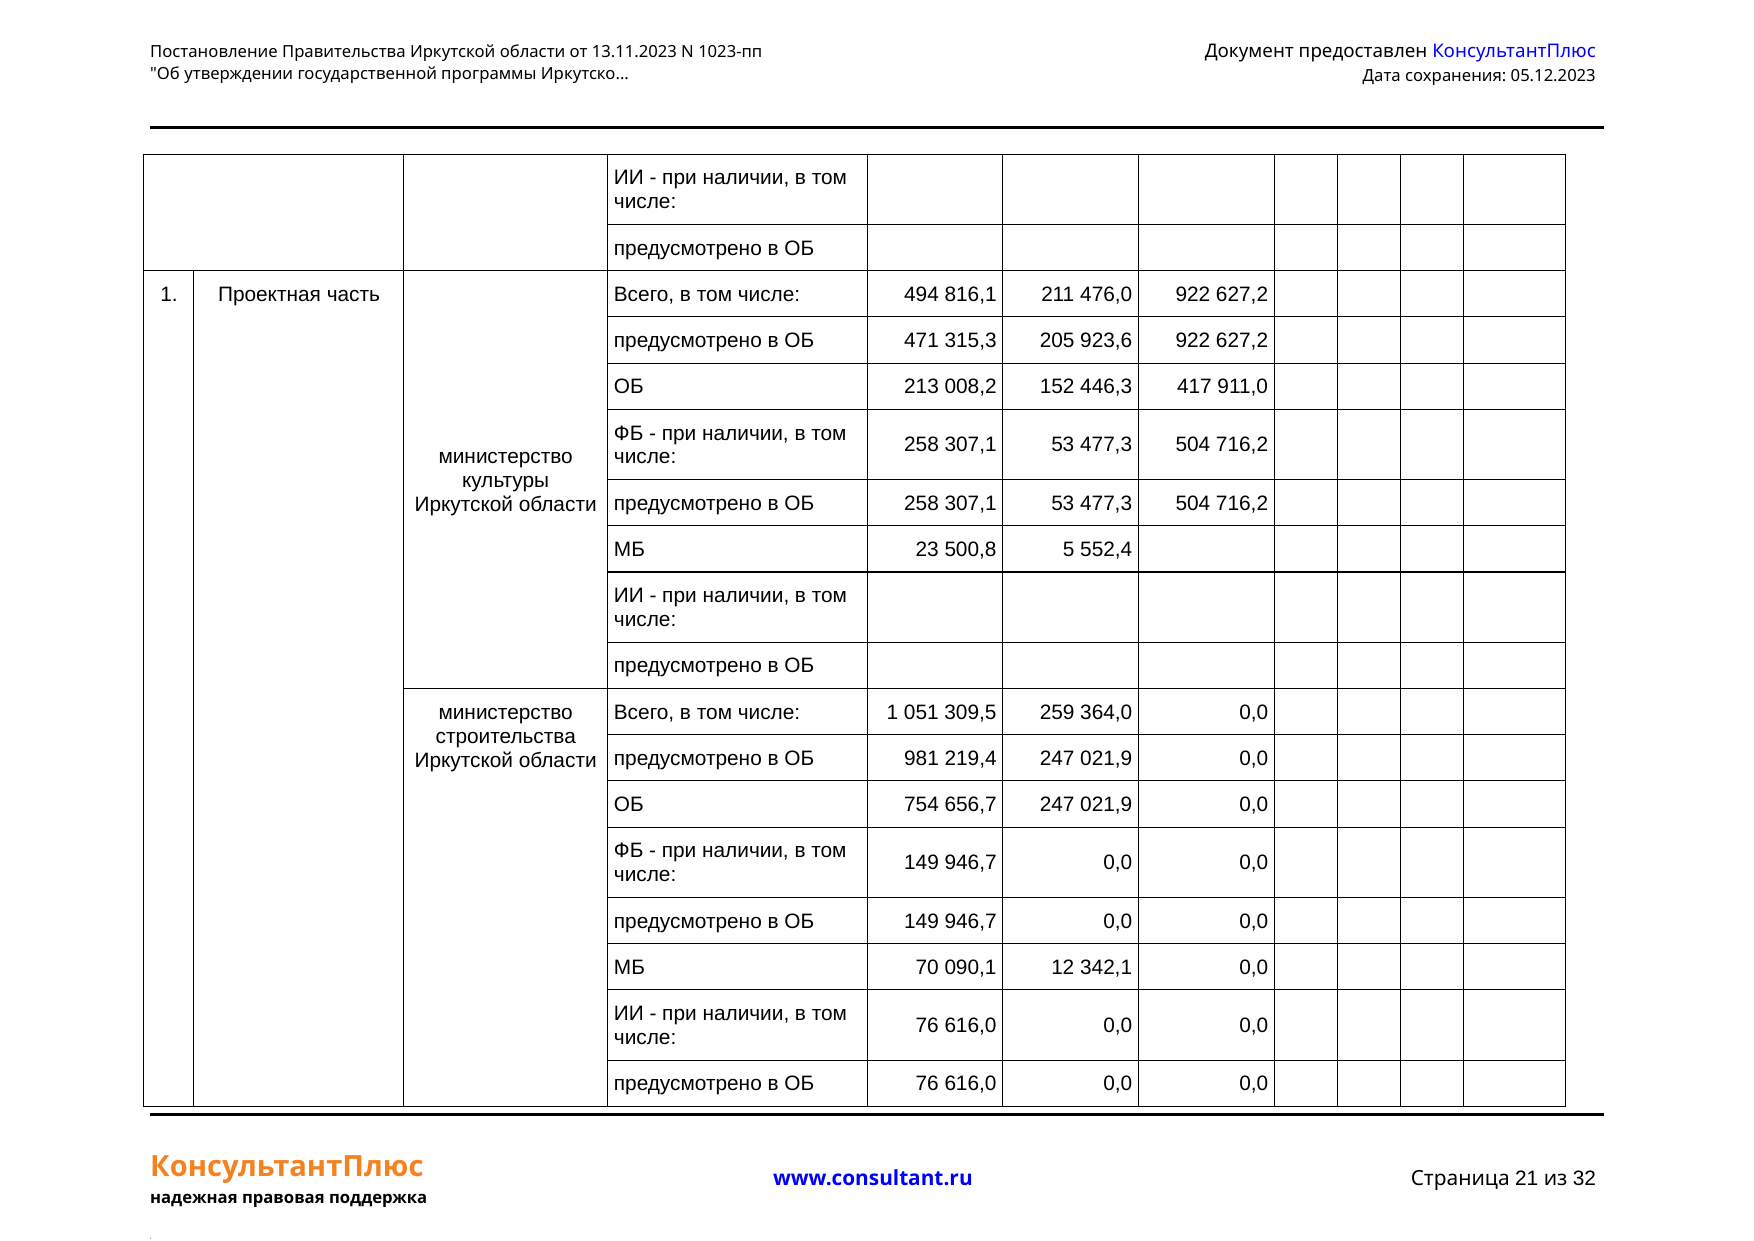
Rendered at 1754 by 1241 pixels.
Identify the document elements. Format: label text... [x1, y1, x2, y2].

table_cell [1401, 573, 1463, 642]
table_cell [1401, 410, 1463, 479]
table_cell 247 021,9 [1003, 735, 1138, 780]
table_cell 494 816,1 [868, 271, 1002, 316]
table_cell 504 716,2 [1139, 480, 1274, 525]
table_cell [1338, 643, 1400, 688]
table_cell 258 307,1 [868, 410, 1002, 479]
table_cell 70 090,1 [868, 944, 1002, 989]
table_cell [1401, 781, 1463, 827]
table_cell [1401, 944, 1463, 989]
table_cell [1401, 526, 1463, 571]
table_cell [1401, 364, 1463, 409]
table_cell 1. [144, 271, 193, 1106]
table_cell [1401, 828, 1463, 897]
table_cell предусмотрено в ОБ [608, 643, 867, 688]
table_cell [1139, 643, 1274, 688]
table_cell [1464, 410, 1565, 479]
table_cell [1338, 271, 1400, 316]
table_cell 149 946,7 [868, 898, 1002, 943]
table_cell [1275, 944, 1337, 989]
table_cell [1338, 155, 1400, 224]
table_cell [1275, 364, 1337, 409]
table_cell 1 051 309,5 [868, 689, 1002, 734]
table_cell [1338, 944, 1400, 989]
table_cell [1338, 898, 1400, 943]
table_cell [1338, 526, 1400, 571]
table_cell [1464, 689, 1565, 734]
table_cell 0,0 [1003, 828, 1138, 897]
table_cell 0,0 [1139, 990, 1274, 1059]
table_cell [1338, 573, 1400, 642]
table_cell [1338, 689, 1400, 734]
table_cell [1338, 735, 1400, 780]
table_cell [1275, 410, 1337, 479]
table_cell МБ [608, 944, 867, 989]
table_cell [1401, 155, 1463, 224]
table_cell [1275, 735, 1337, 780]
table_cell 417 911,0 [1139, 364, 1274, 409]
table_cell [1464, 990, 1565, 1059]
table_cell 0,0 [1139, 944, 1274, 989]
table_cell 0,0 [1139, 828, 1274, 897]
table_cell 922 627,2 [1139, 271, 1274, 316]
table_cell [1464, 781, 1565, 827]
table_cell [1464, 225, 1565, 270]
table_cell [1338, 781, 1400, 827]
table_cell [1464, 573, 1565, 642]
table_cell 23 500,8 [868, 526, 1002, 571]
table_cell [1003, 155, 1138, 224]
table_cell [1464, 643, 1565, 688]
table_cell 5 552,4 [1003, 526, 1138, 571]
table_cell ОБ [608, 364, 867, 409]
table_cell 247 021,9 [1003, 781, 1138, 827]
table_cell Всего, в том числе: [608, 689, 867, 734]
table_cell [1464, 480, 1565, 525]
table_cell 754 656,7 [868, 781, 1002, 827]
table_cell [1338, 410, 1400, 479]
table_cell 211 476,0 [1003, 271, 1138, 316]
table_cell 259 364,0 [1003, 689, 1138, 734]
table_cell [1003, 225, 1138, 270]
table_cell [1338, 990, 1400, 1059]
table_cell [1464, 526, 1565, 571]
table_cell ИИ - при наличии, в том числе: [608, 573, 867, 642]
table_cell ИИ - при наличии, в том числе: [608, 155, 867, 224]
table_cell [1003, 643, 1138, 688]
table_cell ФБ - при наличии, в том числе: [608, 828, 867, 897]
table_cell 53 477,3 [1003, 480, 1138, 525]
table_cell 0,0 [1139, 898, 1274, 943]
table_cell [1338, 480, 1400, 525]
table_cell [1275, 898, 1337, 943]
table_cell [1139, 155, 1274, 224]
table_cell [1275, 317, 1337, 362]
table_cell предусмотрено в ОБ [608, 317, 867, 362]
table_cell [868, 225, 1002, 270]
table_cell [1401, 480, 1463, 525]
table_cell [1464, 155, 1565, 224]
table_cell [1338, 317, 1400, 362]
table_cell 76 616,0 [868, 1061, 1002, 1106]
table_cell [1275, 526, 1337, 571]
table_cell министерство строительства Иркутской области [404, 689, 607, 1106]
table_cell 12 342,1 [1003, 944, 1138, 989]
table_cell [1401, 643, 1463, 688]
table_cell МБ [608, 526, 867, 571]
table_cell 0,0 [1003, 898, 1138, 943]
table_cell [868, 573, 1002, 642]
table_cell [1401, 317, 1463, 362]
table_cell [1139, 526, 1274, 571]
table_cell [1464, 271, 1565, 316]
table_cell [1464, 317, 1565, 362]
table_cell 981 219,4 [868, 735, 1002, 780]
table_cell [1003, 573, 1138, 642]
table_cell 152 446,3 [1003, 364, 1138, 409]
table_cell 922 627,2 [1139, 317, 1274, 362]
table_cell ОБ [608, 781, 867, 827]
table_cell [1275, 573, 1337, 642]
table_cell 471 315,3 [868, 317, 1002, 362]
table_cell [1139, 225, 1274, 270]
table_cell 504 716,2 [1139, 410, 1274, 479]
table_cell Всего, в том числе: [608, 271, 867, 316]
table_cell [1401, 735, 1463, 780]
table_cell [1464, 898, 1565, 943]
table_cell Проектная часть [194, 271, 403, 1106]
table_cell [1275, 689, 1337, 734]
table_cell министерство культуры Иркутской области [404, 271, 607, 688]
table_cell [1275, 271, 1337, 316]
table_cell [1275, 781, 1337, 827]
table_cell [1401, 1061, 1463, 1106]
table_cell [1464, 1061, 1565, 1106]
table_cell [1401, 898, 1463, 943]
table_cell [1338, 828, 1400, 897]
table_cell 258 307,1 [868, 480, 1002, 525]
table_cell [1338, 225, 1400, 270]
table_cell [1401, 225, 1463, 270]
table_cell [1275, 480, 1337, 525]
table_cell [1464, 364, 1565, 409]
table_cell [1401, 689, 1463, 734]
table_cell [1464, 944, 1565, 989]
table_cell 0,0 [1003, 1061, 1138, 1106]
table_cell [1464, 828, 1565, 897]
table_cell ИИ - при наличии, в том числе: [608, 990, 867, 1059]
table_cell [1275, 828, 1337, 897]
table_cell 213 008,2 [868, 364, 1002, 409]
table_cell 205 923,6 [1003, 317, 1138, 362]
table_cell ФБ - при наличии, в том числе: [608, 410, 867, 479]
table_cell 0,0 [1139, 735, 1274, 780]
table_cell 149 946,7 [868, 828, 1002, 897]
table_cell [1401, 271, 1463, 316]
table_cell 53 477,3 [1003, 410, 1138, 479]
table_cell [1338, 364, 1400, 409]
table_cell [1275, 155, 1337, 224]
table_cell предусмотрено в ОБ [608, 1061, 867, 1106]
table_cell предусмотрено в ОБ [608, 735, 867, 780]
table_cell [1338, 1061, 1400, 1106]
table_cell [1275, 225, 1337, 270]
table_cell 0,0 [1003, 990, 1138, 1059]
table_cell [1464, 735, 1565, 780]
table_cell 76 616,0 [868, 990, 1002, 1059]
table_cell [1139, 573, 1274, 642]
table_cell предусмотрено в ОБ [608, 480, 867, 525]
table_cell 0,0 [1139, 781, 1274, 827]
table_cell 0,0 [1139, 689, 1274, 734]
table_cell [868, 643, 1002, 688]
table_cell [1275, 643, 1337, 688]
table_cell предусмотрено в ОБ [608, 225, 867, 270]
table_cell [868, 155, 1002, 224]
table_cell [1275, 990, 1337, 1059]
table_cell 0,0 [1139, 1061, 1274, 1106]
table_cell предусмотрено в ОБ [608, 898, 867, 943]
table_cell [1401, 990, 1463, 1059]
table_cell [1275, 1061, 1337, 1106]
